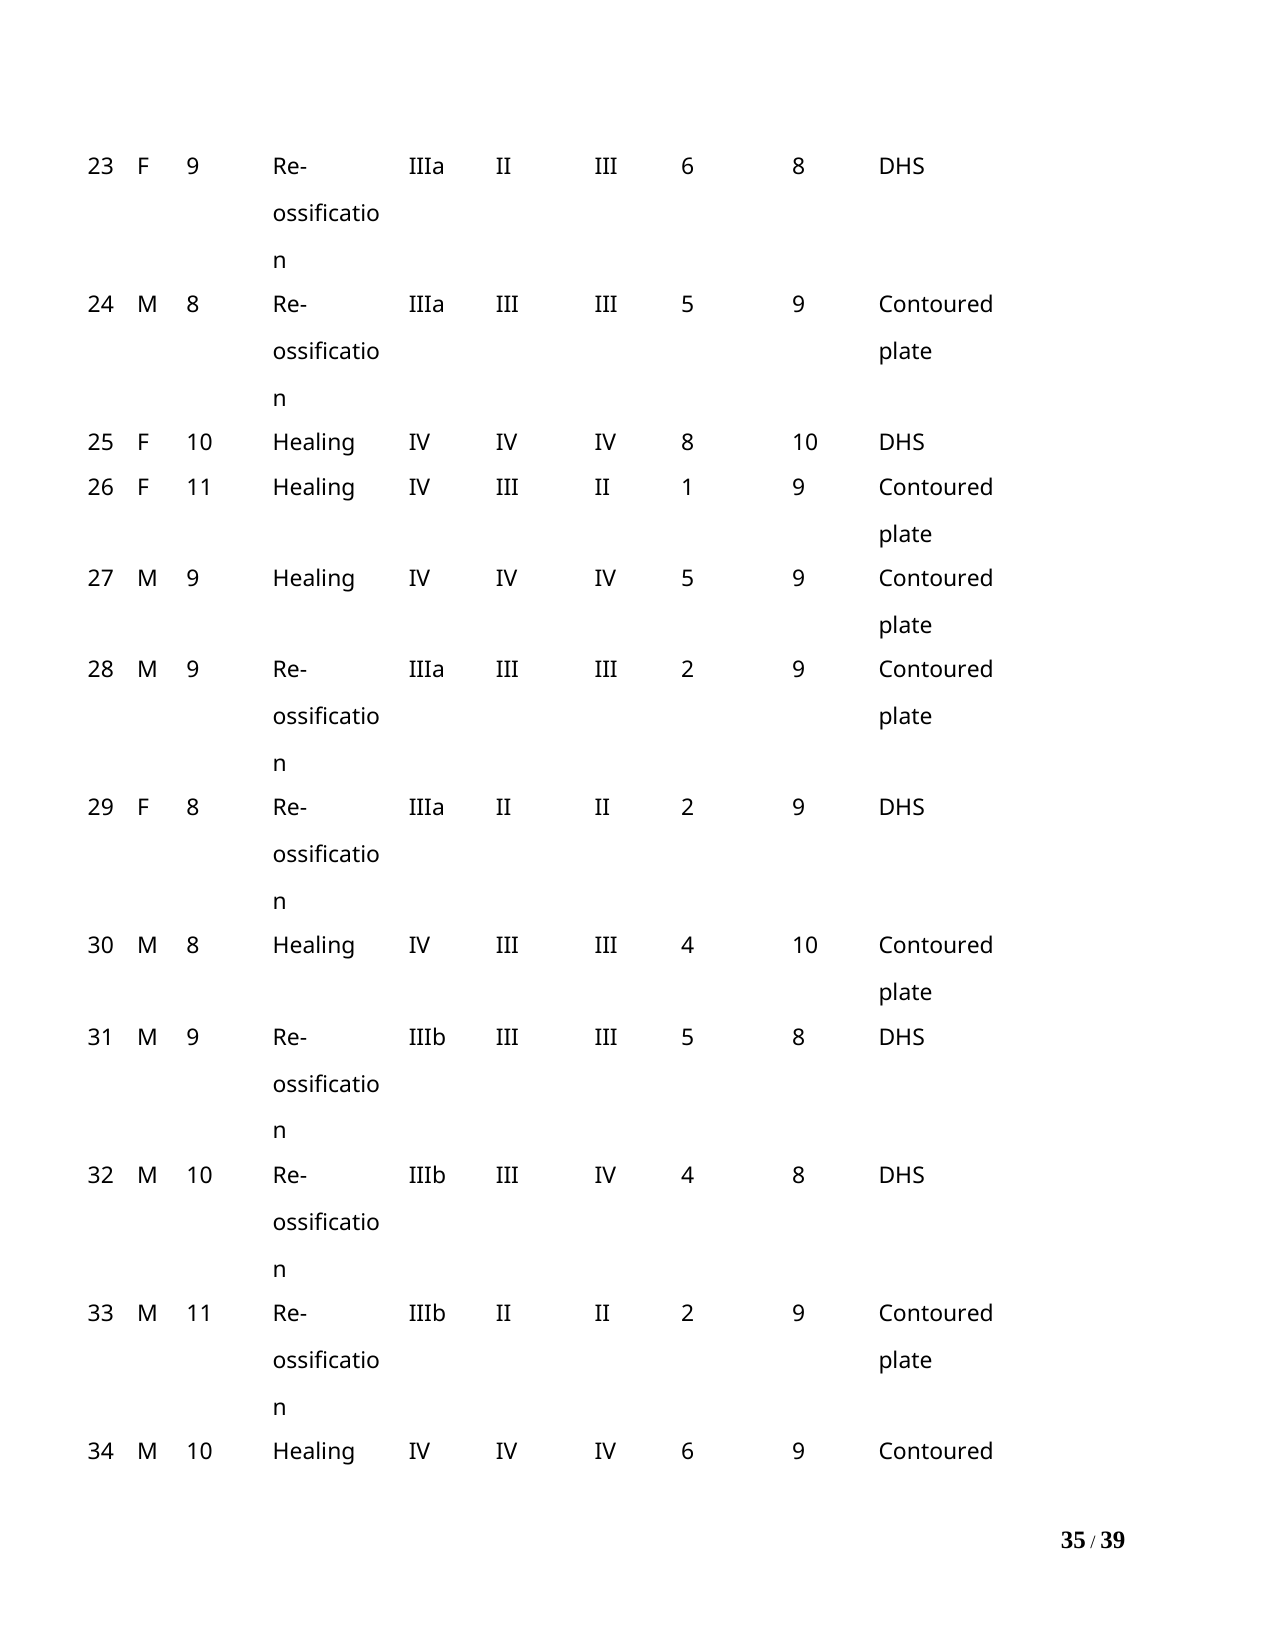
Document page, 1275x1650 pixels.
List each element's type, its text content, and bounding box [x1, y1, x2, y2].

table_cell Re-ossification [261, 288, 397, 426]
table_cell 10 [781, 426, 867, 471]
table_cell Healing [261, 562, 397, 653]
table_cell IIIa [397, 150, 484, 288]
table_cell IV [484, 1435, 583, 1479]
table_cell Contoured plate [867, 471, 1051, 562]
table_cell M [126, 1021, 175, 1159]
table_cell 32 [76, 1159, 126, 1297]
table_cell II [484, 150, 583, 288]
table_cell III [583, 1021, 669, 1159]
table_cell 8 [670, 426, 781, 471]
table_cell 1 [670, 471, 781, 562]
table_cell IIIa [397, 791, 484, 929]
table_cell F [126, 150, 175, 288]
table_cell IV [484, 562, 583, 653]
table_cell M [126, 653, 175, 791]
table_cell 24 [76, 288, 126, 426]
table_cell 8 [781, 1159, 867, 1297]
table_cell 9 [781, 471, 867, 562]
table_cell II [583, 791, 669, 929]
table_cell IV [583, 1159, 669, 1297]
table_cell Healing [261, 426, 397, 471]
table_cell Re-ossification [261, 1159, 397, 1297]
table_cell IIIa [397, 653, 484, 791]
table_cell Contoured plate [867, 1435, 1051, 1479]
table_cell DHS [867, 150, 1051, 288]
table_cell 9 [175, 653, 261, 791]
table_cell 29 [76, 791, 126, 929]
table_cell Contoured plate [867, 929, 1051, 1021]
table_cell IV [397, 1435, 484, 1479]
table_cell 30 [76, 929, 126, 1021]
table_cell F [126, 426, 175, 471]
table_cell 9 [781, 288, 867, 426]
table_cell 4 [670, 929, 781, 1021]
table_cell 10 [175, 1435, 261, 1479]
table_cell Re-ossification [261, 791, 397, 929]
table_cell 9 [175, 562, 261, 653]
table_cell DHS [867, 791, 1051, 929]
table_cell 23 [76, 150, 126, 288]
table_cell 25 [76, 426, 126, 471]
table_cell 8 [781, 150, 867, 288]
table_cell IV [583, 1435, 669, 1479]
table_cell IV [397, 426, 484, 471]
table_cell 6 [670, 1435, 781, 1479]
table_cell II [484, 1297, 583, 1435]
table_cell 31 [76, 1021, 126, 1159]
table_cell 9 [781, 791, 867, 929]
table_cell 9 [175, 150, 261, 288]
table_cell F [126, 471, 175, 562]
table_cell 9 [781, 653, 867, 791]
table_cell IIIb [397, 1159, 484, 1297]
table_cell DHS [867, 1159, 1051, 1297]
table_cell IIIa [397, 288, 484, 426]
table_cell III [484, 1021, 583, 1159]
table_cell III [484, 1159, 583, 1297]
table_cell DHS [867, 1021, 1051, 1159]
table_cell III [484, 471, 583, 562]
table_cell 6 [670, 150, 781, 288]
table_cell 10 [781, 929, 867, 1021]
table_cell M [126, 288, 175, 426]
table_cell M [126, 1297, 175, 1435]
table_cell M [126, 1435, 175, 1479]
table_cell Healing [261, 929, 397, 1021]
table_cell 28 [76, 653, 126, 791]
table_cell 9 [781, 1435, 867, 1479]
table_cell III [583, 653, 669, 791]
table_cell Contoured plate [867, 653, 1051, 791]
table_cell 5 [670, 288, 781, 426]
table_cell III [484, 929, 583, 1021]
table_cell M [126, 562, 175, 653]
table_cell 9 [781, 1297, 867, 1435]
table_cell 27 [76, 562, 126, 653]
table_cell Re-ossification [261, 150, 397, 288]
table_cell II [583, 471, 669, 562]
table_cell IV [397, 929, 484, 1021]
table_cell IIIb [397, 1297, 484, 1435]
table_cell 5 [670, 1021, 781, 1159]
table_cell Contoured plate [867, 288, 1051, 426]
table_cell 11 [175, 1297, 261, 1435]
table_cell IV [397, 471, 484, 562]
table_cell 5 [670, 562, 781, 653]
table_cell Re-ossification [261, 1297, 397, 1435]
table_cell Contoured plate [867, 562, 1051, 653]
table_cell IV [583, 426, 669, 471]
table_cell IV [484, 426, 583, 471]
table_cell IV [583, 562, 669, 653]
table_cell Contoured plate [867, 1297, 1051, 1435]
table_cell F [126, 791, 175, 929]
table_cell 34 [76, 1435, 126, 1479]
table_cell 8 [175, 791, 261, 929]
table_cell 11 [175, 471, 261, 562]
table_cell 33 [76, 1297, 126, 1435]
table_cell 26 [76, 471, 126, 562]
table_cell II [484, 791, 583, 929]
table_cell III [583, 929, 669, 1021]
table_cell III [484, 288, 583, 426]
table_cell Re-ossification [261, 653, 397, 791]
table_cell II [583, 1297, 669, 1435]
table_cell 2 [670, 653, 781, 791]
table_cell IV [397, 562, 484, 653]
table_cell 8 [175, 929, 261, 1021]
table_cell 2 [670, 791, 781, 929]
table_cell Re-ossification [261, 1021, 397, 1159]
table_cell Healing [261, 471, 397, 562]
table_cell 8 [781, 1021, 867, 1159]
table_cell 2 [670, 1297, 781, 1435]
table_cell DHS [867, 426, 1051, 471]
table_cell 9 [175, 1021, 261, 1159]
table_cell Healing [261, 1435, 397, 1479]
table_cell III [583, 288, 669, 426]
table_cell III [583, 150, 669, 288]
table_cell 9 [781, 562, 867, 653]
table_cell M [126, 929, 175, 1021]
table_cell 8 [175, 288, 261, 426]
table_cell 10 [175, 1159, 261, 1297]
table_cell 4 [670, 1159, 781, 1297]
table_cell IIIb [397, 1021, 484, 1159]
table_cell M [126, 1159, 175, 1297]
table_cell 10 [175, 426, 261, 471]
table_cell III [484, 653, 583, 791]
